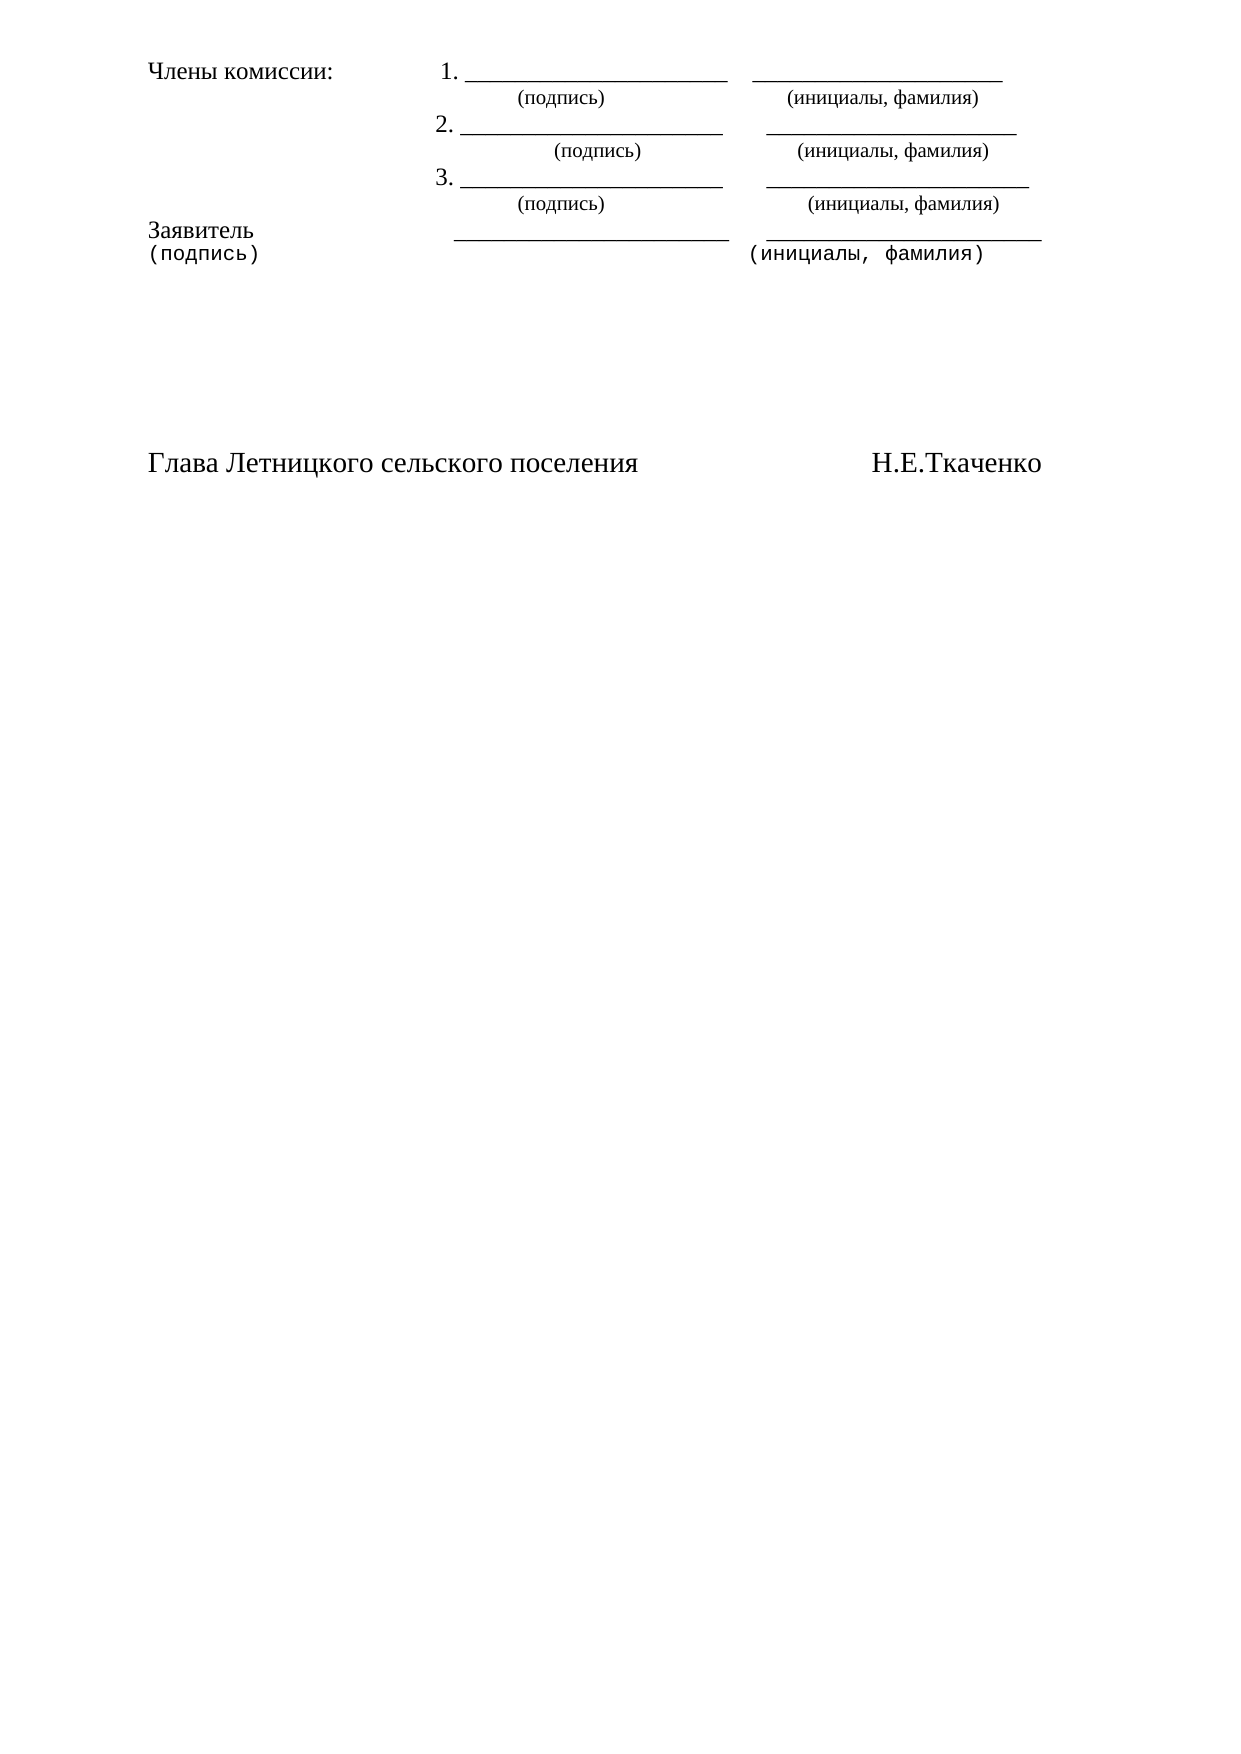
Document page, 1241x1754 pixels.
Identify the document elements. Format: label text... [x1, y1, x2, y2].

text Заявитель ______________________ ______________________ (подпись) (инициалы, фамилия) [148, 215, 1181, 267]
text (подпись) (инициалы, фамилия) [148, 85, 1181, 109]
text (подпись) (инициалы, фамилия) [148, 191, 1181, 215]
text Глава Летницкого сельского поселения Н.Е.Ткаченко [148, 444, 1181, 479]
text (подпись) (инициалы, фамилия) [148, 138, 1181, 162]
text 3. _____________________ _____________________ [148, 162, 1181, 191]
text 2. _____________________ ____________________ [148, 109, 1181, 138]
text Члены комиссии: 1. _____________________ ____________________ [148, 56, 1181, 85]
